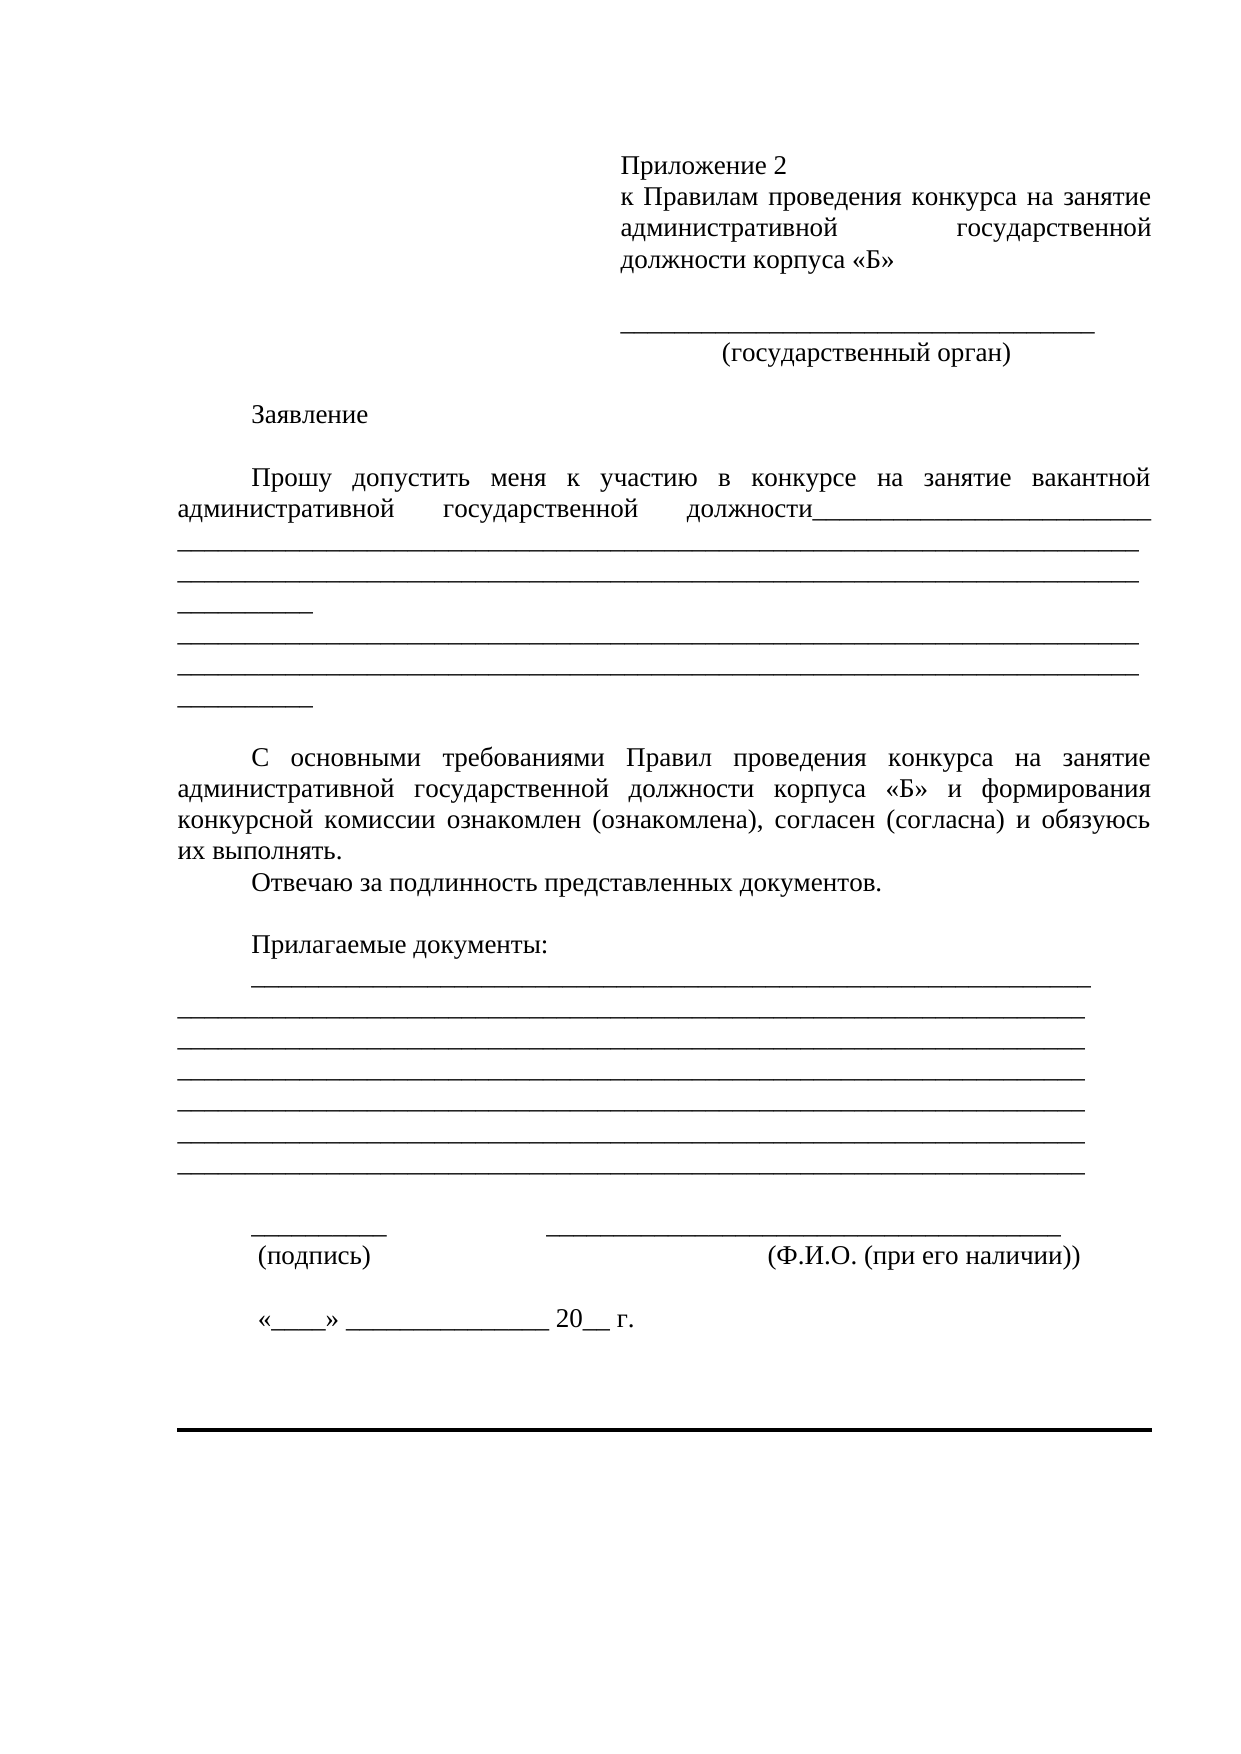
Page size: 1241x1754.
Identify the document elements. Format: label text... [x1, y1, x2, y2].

text ___________________________________ [620, 305, 1152, 336]
text (подпись) (Ф.И.О. (при его наличии)) [177, 1239, 1152, 1271]
text к Правилам проведения конкурса на занятие административной государственной должности корпуса «Б» [620, 180, 1152, 274]
text (государственный орган) [620, 336, 1152, 367]
text Приложение 2 [620, 149, 1152, 180]
text Заявление [177, 398, 1152, 429]
text С основными требованиями Правил проведения конкурса на занятие административной государственной должности корпуса «Б» и формирования конкурсной комиссии ознакомлен (ознакомлена), согласен (согласна) и обязуюсь их выполнять. [177, 741, 1152, 866]
text ______________________________________________________________ ___________________________________________________________________ ___________________________________________________________________ ___________________________________________________________________ ___________________________________________________________________ ___________________________________________________________________ ___________________________________________________________________ [177, 959, 1152, 1177]
text «____» _______________ 20__ г. [177, 1302, 1152, 1333]
text Прилагаемые документы: [177, 928, 1152, 959]
text __________ ______________________________________ [177, 1208, 1152, 1239]
text Прошу допустить меня к участию в конкурсе на занятие вакантной административной государственной должности_________________________ ________________________________________________________________________________________________________________________________________________________ ________________________________________________________________________________________________________________________________________________________ [177, 461, 1152, 710]
text Отвечаю за подлинность представленных документов. [177, 866, 1152, 897]
